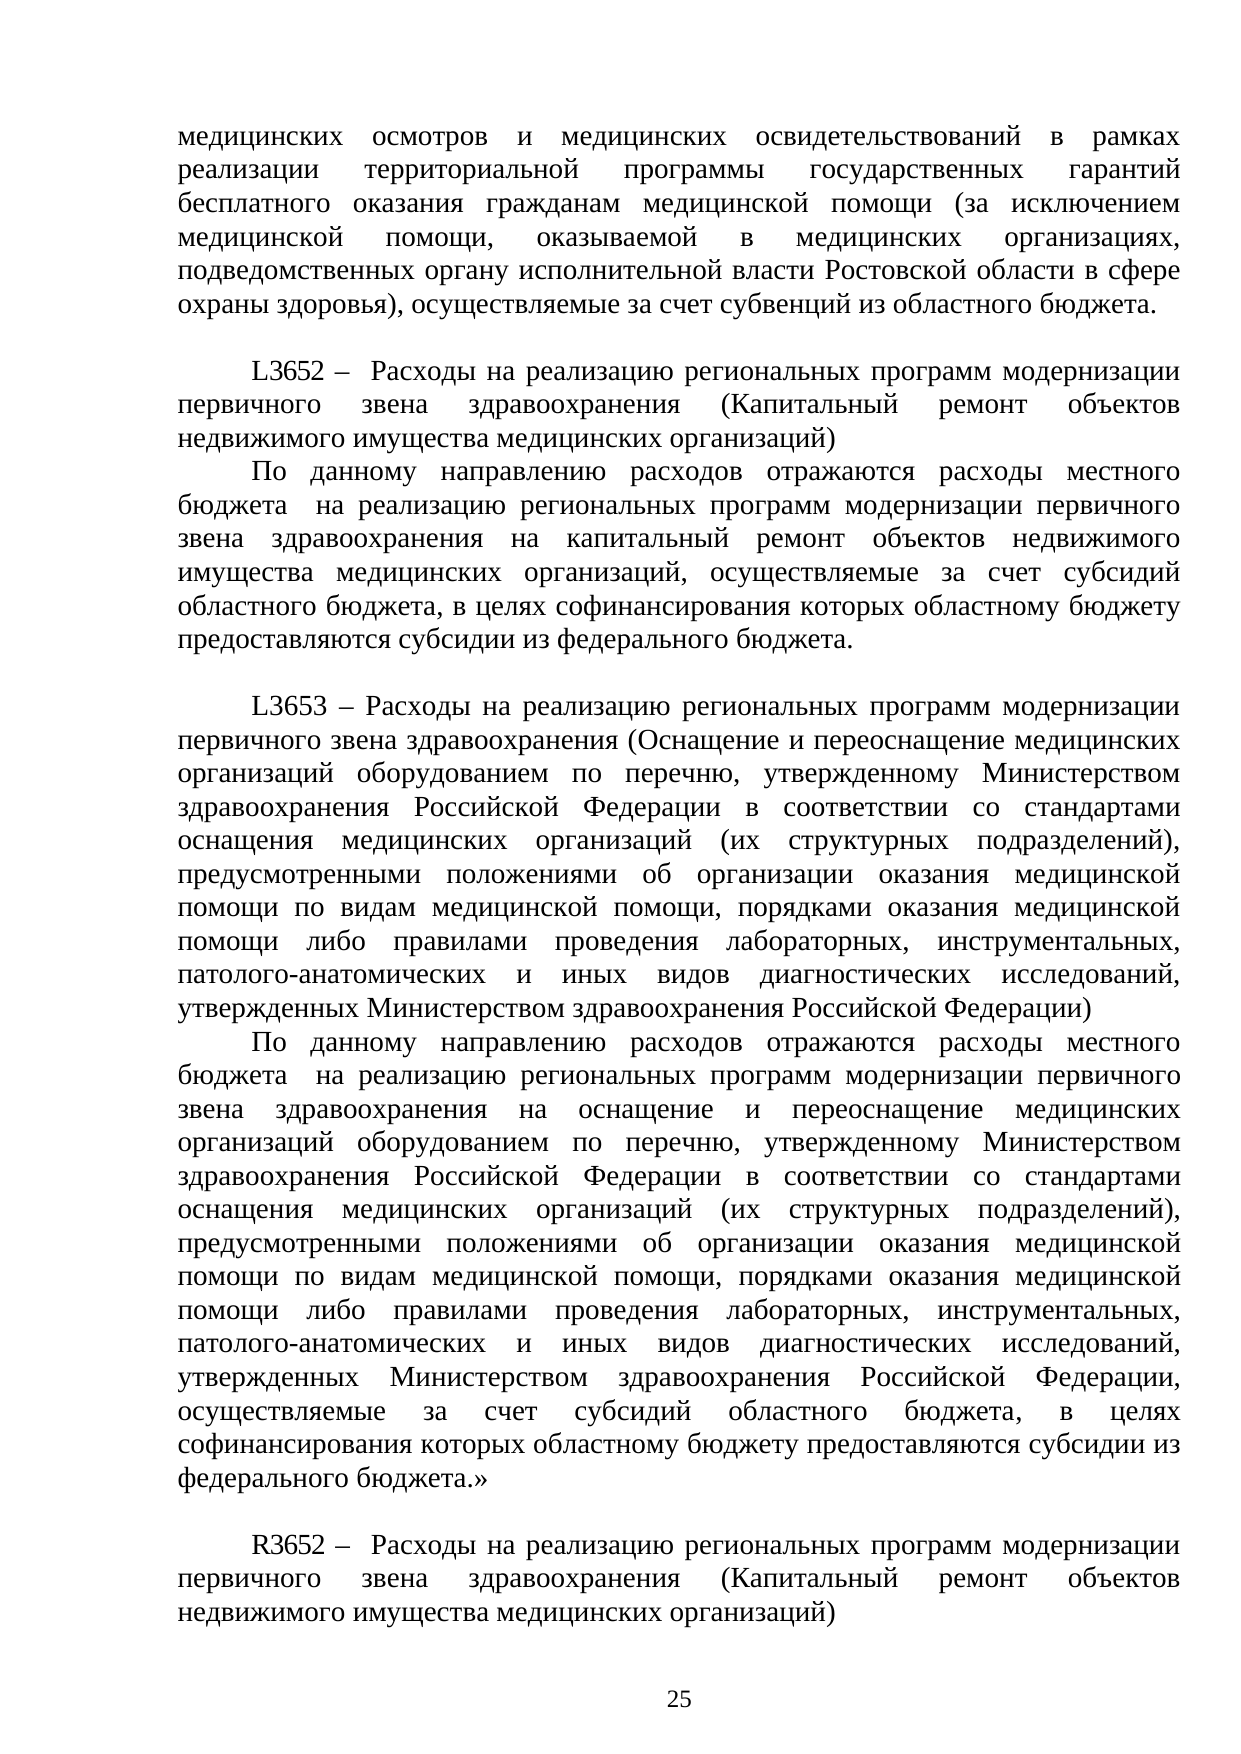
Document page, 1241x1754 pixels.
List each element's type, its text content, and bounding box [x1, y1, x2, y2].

text L3652 – Расходы на реализацию региональных программ модернизации первичного звена здравоохранения (Капитальный ремонт объектов недвижимого имущества медицинских организаций) [177, 353, 1181, 453]
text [177, 118, 1181, 319]
text По данному направлению расходов отражаются расходы местного бюджета на реализацию региональных программ модернизации первичного звена здравоохранения на капитальный ремонт объектов недвижимого имущества медицинских организаций, осуществляемые за счет субсидий областного бюджета, в целях софинансирования которых областному бюджету предоставляются субсидии из федерального бюджета. [177, 453, 1181, 655]
text L3653 – Расходы на реализацию региональных программ модернизации первичного звена здравоохранения (Оснащение и переоснащение медицинских организаций оборудованием по перечню, утвержденному Министерством здравоохранения Российской Федерации в соответствии со стандартами оснащения медицинских организаций (их структурных подразделений), предусмотренными положениями об организации оказания медицинской помощи по видам медицинской помощи, порядками оказания медицинской помощи либо правилами проведения лабораторных, инструментальных, патолого-анатомических и иных видов диагностических исследований, утвержденных Министерством здравоохранения Российской Федерации) [177, 688, 1181, 1024]
text По данному направлению расходов отражаются расходы местного бюджета на реализацию региональных программ модернизации первичного звена здравоохранения на оснащение и переоснащение медицинских организаций оборудованием по перечню, утвержденному Министерством здравоохранения Российской Федерации в соответствии со стандартами оснащения медицинских организаций (их структурных подразделений), предусмотренными положениями об организации оказания медицинской помощи по видам медицинской помощи, порядками оказания медицинской помощи либо правилами проведения лабораторных, инструментальных, патолого-анатомических и иных видов диагностических исследований, утвержденных Министерством здравоохранения Российской Федерации, осуществляемые за счет субсидий областного бюджета, в целях софинансирования которых областному бюджету предоставляются субсидии из федерального бюджета.» [177, 1024, 1181, 1493]
text R3652 – Расходы на реализацию региональных программ модернизации первичного звена здравоохранения (Капитальный ремонт объектов недвижимого имущества медицинских организаций) [177, 1527, 1181, 1627]
